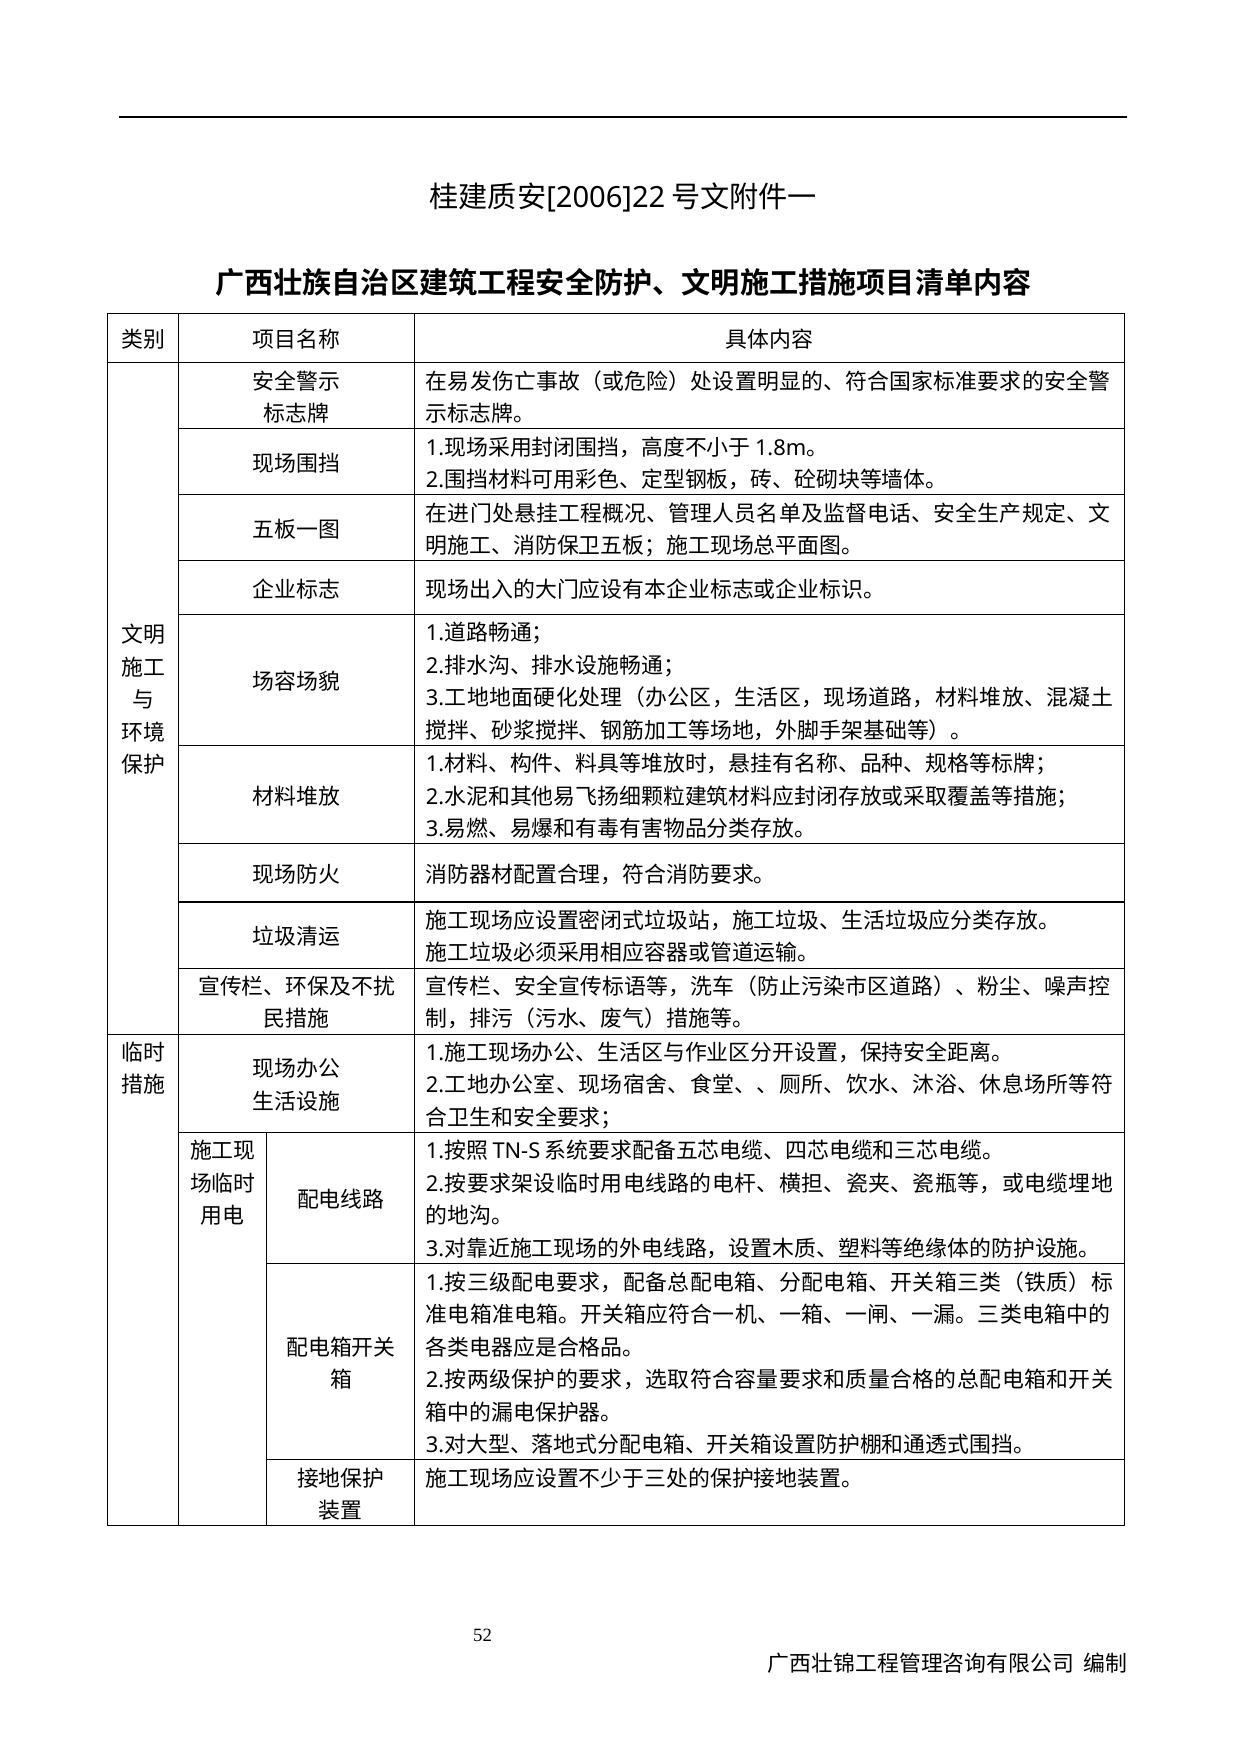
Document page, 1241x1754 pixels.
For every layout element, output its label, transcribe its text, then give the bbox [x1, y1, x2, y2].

table_cell 五板一图 [179, 495, 414, 560]
table_cell 配电箱开关箱 [267, 1264, 414, 1459]
table_cell 现场防火 [179, 844, 414, 901]
table_header 类别 [108, 314, 178, 362]
table_cell 1.材料、构件、料具等堆放时，悬挂有名称、品种、规格等标牌； 2.水泥和其他易飞扬细颗粒建筑材料应封闭存放或采取覆盖等措施； 3.易燃、易爆和有毒有害物品分类存放。 [415, 746, 1124, 843]
table_cell 1.道路畅通； 2.排水沟、排水设施畅通； 3.工地地面硬化处理（办公区，生活区，现场道路，材料堆放、混凝土搅拌、砂浆搅拌、钢筋加工等场地，外脚手架基础等）。 [415, 615, 1124, 745]
table_cell 施工现场应设置密闭式垃圾站，施工垃圾、生活垃圾应分类存放。 施工垃圾必须采用相应容器或管道运输。 [415, 903, 1124, 967]
table_cell 材料堆放 [179, 746, 414, 843]
table_cell 消防器材配置合理，符合消防要求。 [415, 844, 1124, 901]
table_cell 1.按照TN-S系统要求配备五芯电缆、四芯电缆和三芯电缆。 2.按要求架设临时用电线路的电杆、横担、瓷夹、瓷瓶等，或电缆埋地的地沟。 3.对靠近施工现场的外电线路，设置木质、塑料等绝缘体的防护设施。 [415, 1133, 1124, 1263]
table_cell 在进门处悬挂工程概况、管理人员名单及监督电话、安全生产规定、文明施工、消防保卫五板；施工现场总平面图。 [415, 495, 1124, 560]
table_cell 安全警示 标志牌 [179, 363, 414, 428]
table_cell 现场出入的大门应设有本企业标志或企业标识。 [415, 561, 1124, 614]
table_cell 在易发伤亡事故（或危险）处设置明显的、符合国家标准要求的安全警示标志牌。 [415, 363, 1124, 428]
table_cell 现场围挡 [179, 429, 414, 494]
table_cell 接地保护 装置 [267, 1460, 414, 1525]
table_cell 场容场貌 [179, 615, 414, 745]
table_cell 垃圾清运 [179, 903, 414, 967]
table_cell 1.现场采用封闭围挡，高度不小于1.8m。 2.围挡材料可用彩色、定型钢板，砖、砼砌块等墙体。 [415, 429, 1124, 494]
table_header 项目名称 [179, 314, 414, 362]
table_header 具体内容 [415, 314, 1124, 362]
table_cell 文明施工与 环境保护 [108, 363, 178, 1033]
table_cell 宣传栏、环保及不扰民措施 [179, 969, 414, 1033]
table_cell 施工现场临时用电 [179, 1133, 266, 1525]
text 广西壮族自治区建筑工程安全防护、文明施工措施项目清单内容 [119, 248, 1127, 313]
table_cell 企业标志 [179, 561, 414, 614]
table_cell 宣传栏、安全宣传标语等，洗车（防止污染市区道路）、粉尘、噪声控制，排污（污水、废气）措施等。 [415, 969, 1124, 1033]
table_cell 1.施工现场办公、生活区与作业区分开设置，保持安全距离。 2.工地办公室、现场宿舍、食堂、、厕所、饮水、沐浴、休息场所等符合卫生和安全要求； [415, 1035, 1124, 1132]
table_cell 1.按三级配电要求，配备总配电箱、分配电箱、开关箱三类（铁质）标准电箱准电箱。开关箱应符合一机、一箱、一闸、一漏。三类电箱中的各类电器应是合格品。 2.按两级保护的要求，选取符合容量要求和质量合格的总配电箱和开关箱中的漏电保护器。 3.对大型、落地式分配电箱、开关箱设置防护棚和通透式围挡。 [415, 1264, 1124, 1459]
text 桂建质安[2006]22号文附件一 [119, 162, 1127, 227]
table_cell 施工现场应设置不少于三处的保护接地装置。 [415, 1460, 1124, 1525]
table_cell 配电线路 [267, 1133, 414, 1263]
table_cell 临时 措施 [108, 1035, 178, 1525]
table_cell 现场办公 生活设施 [179, 1035, 414, 1132]
